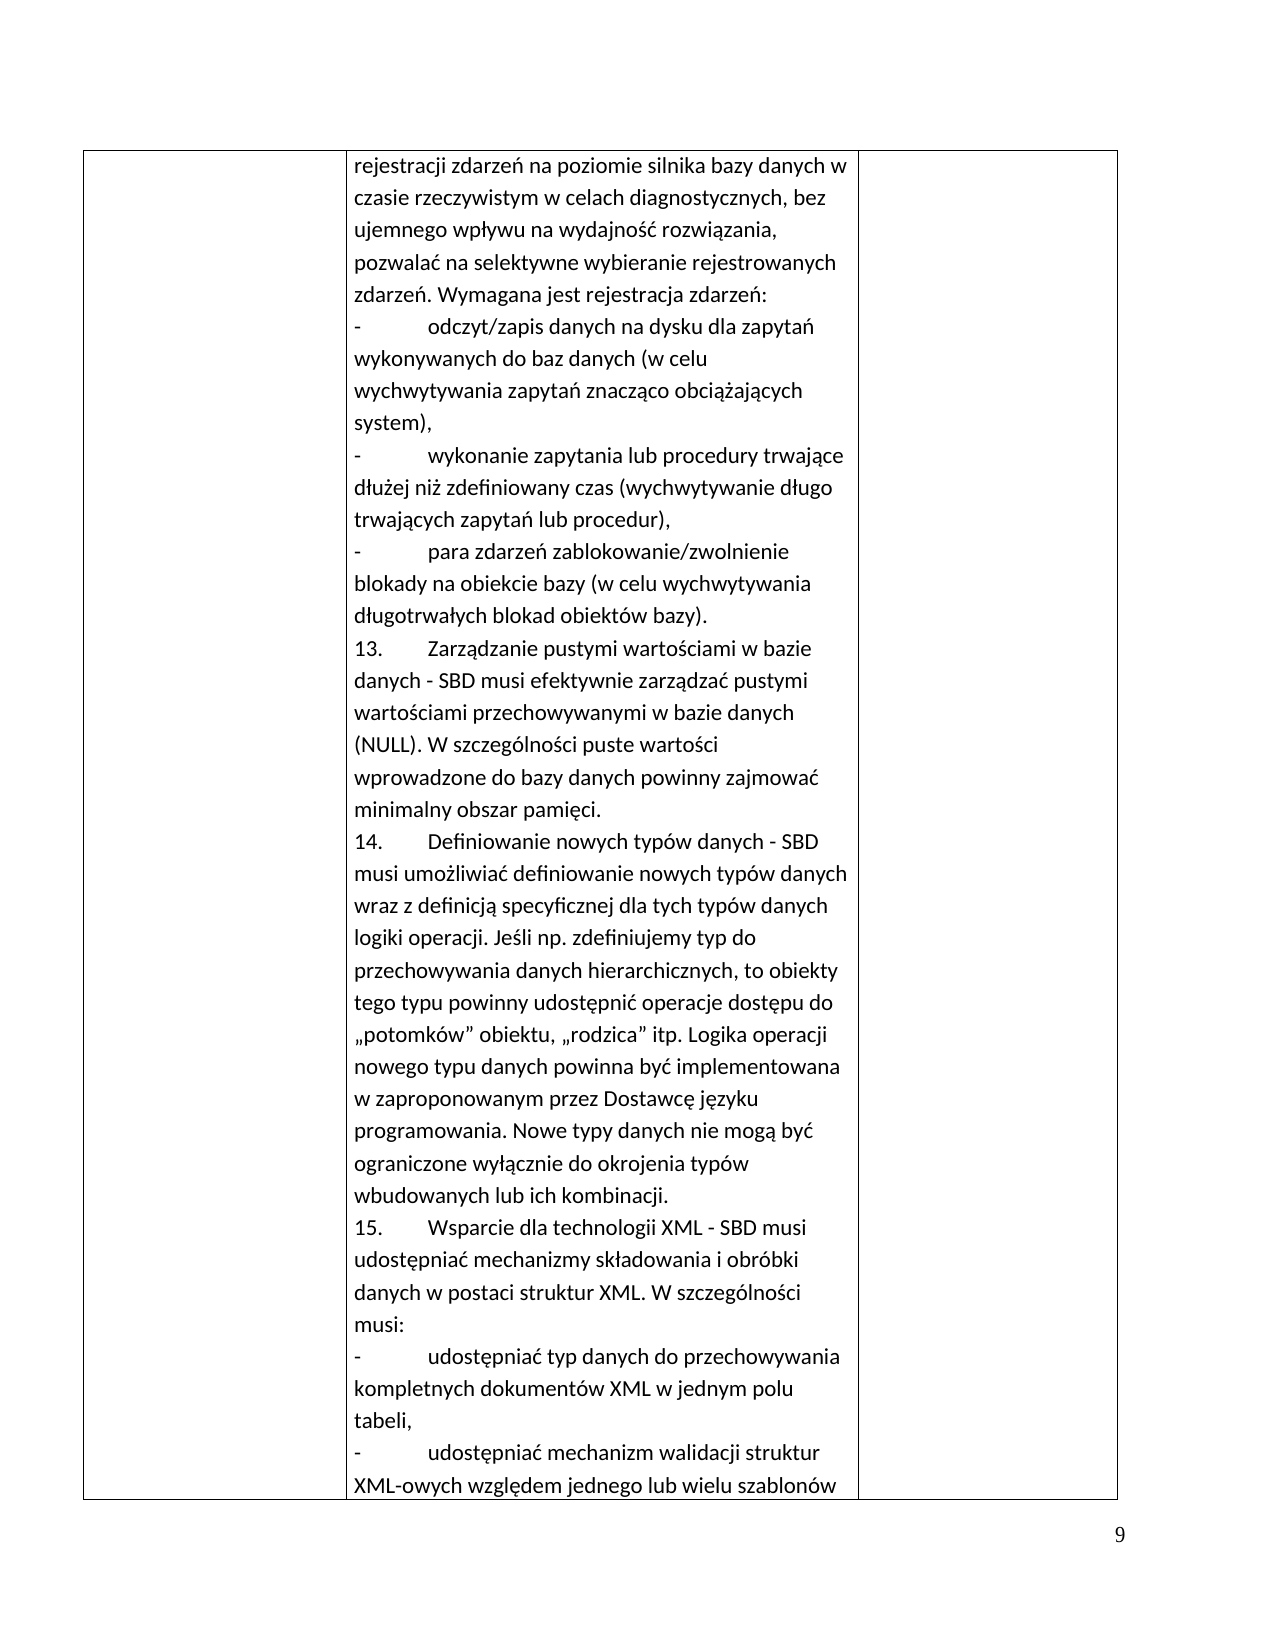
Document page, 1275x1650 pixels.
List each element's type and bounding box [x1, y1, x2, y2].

table_cell [84, 151, 346, 1499]
table_cell [859, 151, 1117, 1499]
table_cell [347, 151, 858, 1499]
